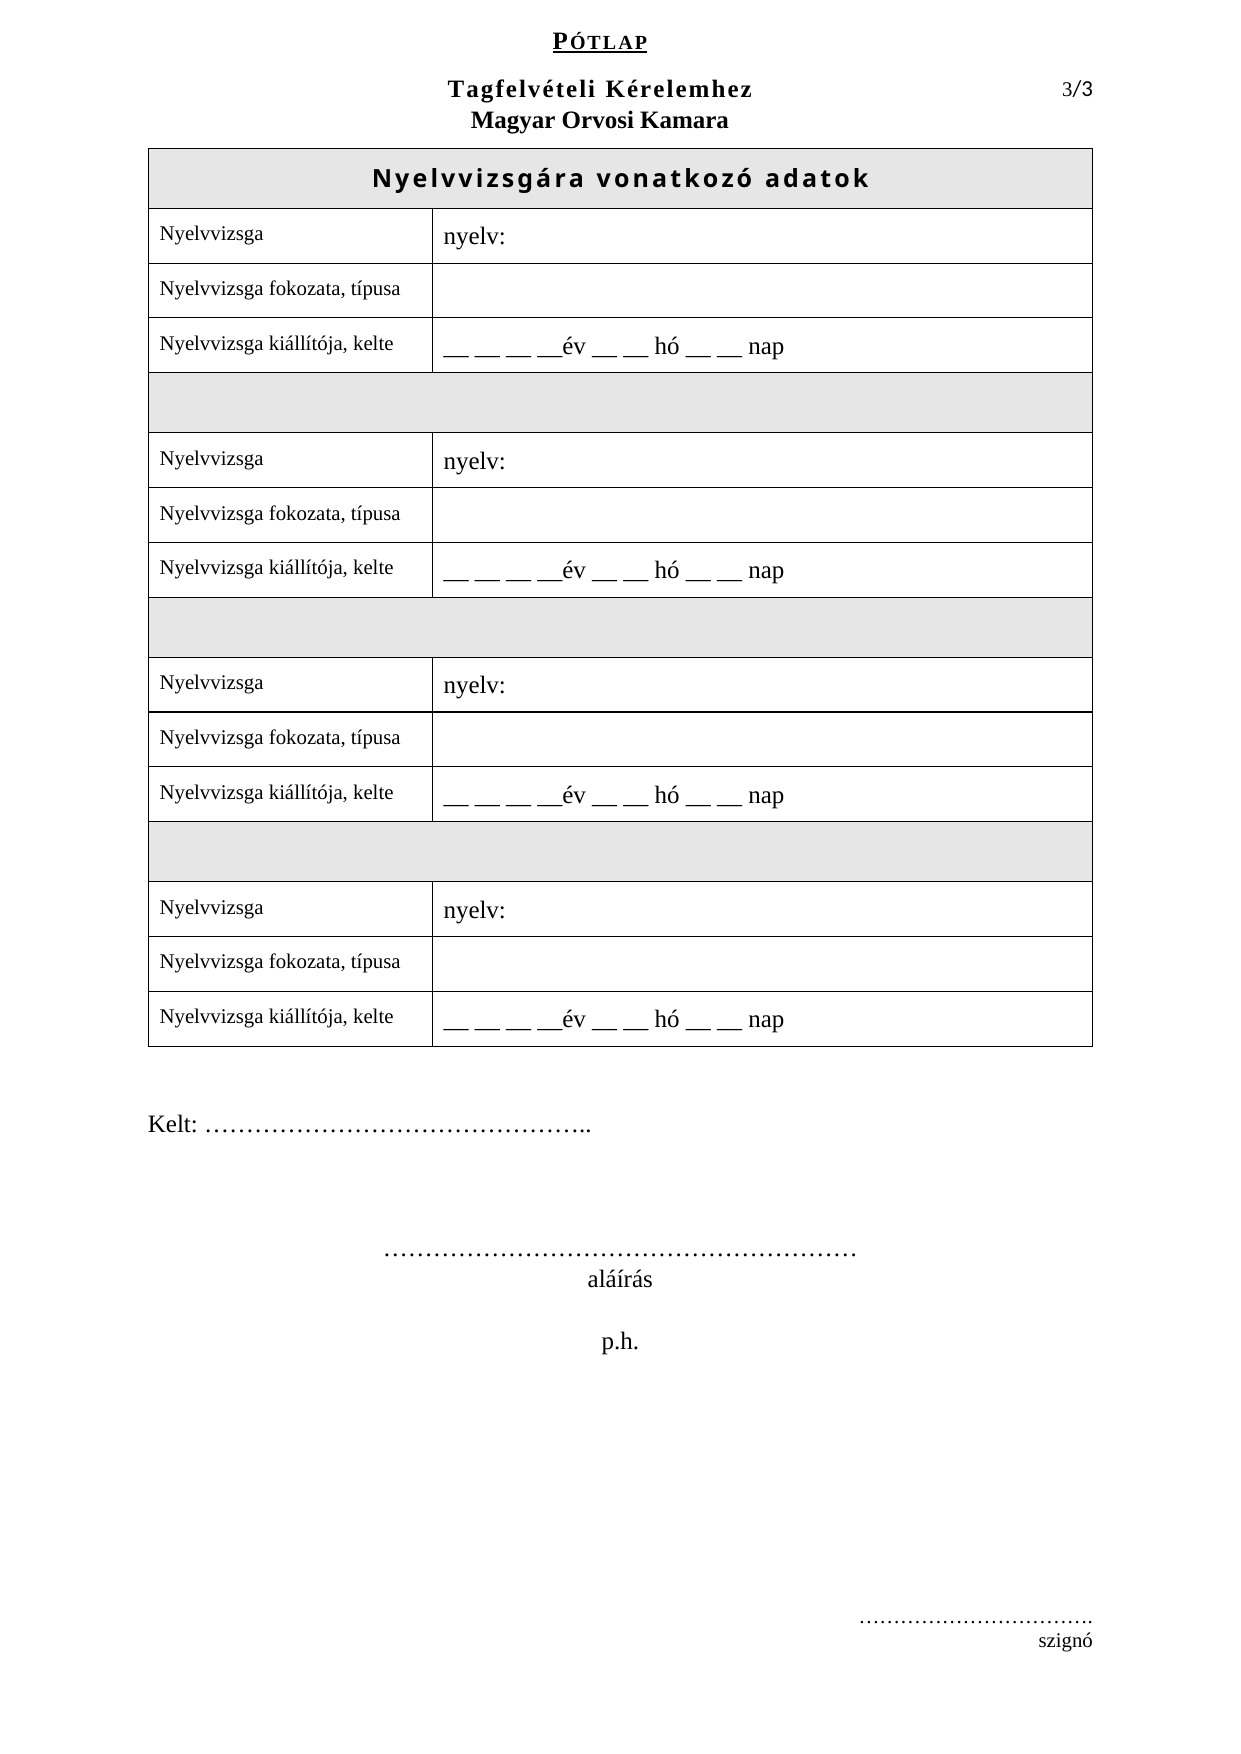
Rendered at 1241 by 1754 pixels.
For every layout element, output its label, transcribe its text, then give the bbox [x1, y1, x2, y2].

table_cell Nyelvvizsga [149, 209, 432, 262]
table_cell Nyelvvizsga [149, 658, 432, 711]
table_cell Nyelvvizsga [149, 433, 432, 487]
table_cell nyelv: [433, 209, 1092, 262]
table_cell Nyelvvizsga kiállítója, kelte [149, 992, 432, 1046]
table_cell nyelv: [433, 658, 1092, 711]
table_cell Nyelvvizsga kiállítója, kelte [149, 543, 432, 597]
table_cell __ __ __ __év __ __ hó __ __ nap [433, 318, 1092, 372]
table_cell Nyelvvizsga fokozata, típusa [149, 937, 432, 991]
table_cell [149, 373, 1092, 432]
text p.h. [148, 1326, 1093, 1355]
table_cell Nyelvvizsga fokozata, típusa [149, 713, 432, 766]
text ………………………………………………… [148, 1233, 1093, 1262]
table_cell [433, 264, 1092, 317]
table_cell Nyelvvizsga kiállítója, kelte [149, 767, 432, 821]
table_cell __ __ __ __év __ __ hó __ __ nap [433, 767, 1092, 821]
table_cell Nyelvvizsga fokozata, típusa [149, 264, 432, 317]
table_cell __ __ __ __év __ __ hó __ __ nap [433, 543, 1092, 597]
table_cell Nyelvvizsga fokozata, típusa [149, 488, 432, 542]
table_cell [433, 713, 1092, 766]
table_cell Nyelvvizsga [149, 882, 432, 936]
table_cell [149, 598, 1092, 657]
table_cell Nyelvvizsga kiállítója, kelte [149, 318, 432, 372]
text aláírás [148, 1264, 1093, 1293]
table_header Nyelvvizsgára vonatkozó adatok [149, 149, 1092, 208]
table_cell nyelv: [433, 882, 1092, 936]
table_cell [433, 937, 1092, 991]
table_cell nyelv: [433, 433, 1092, 487]
text Kelt: ……………………………………….. [148, 1109, 1093, 1137]
table_cell [433, 488, 1092, 542]
table_cell __ __ __ __év __ __ hó __ __ nap [433, 992, 1092, 1046]
table_cell [149, 822, 1092, 881]
